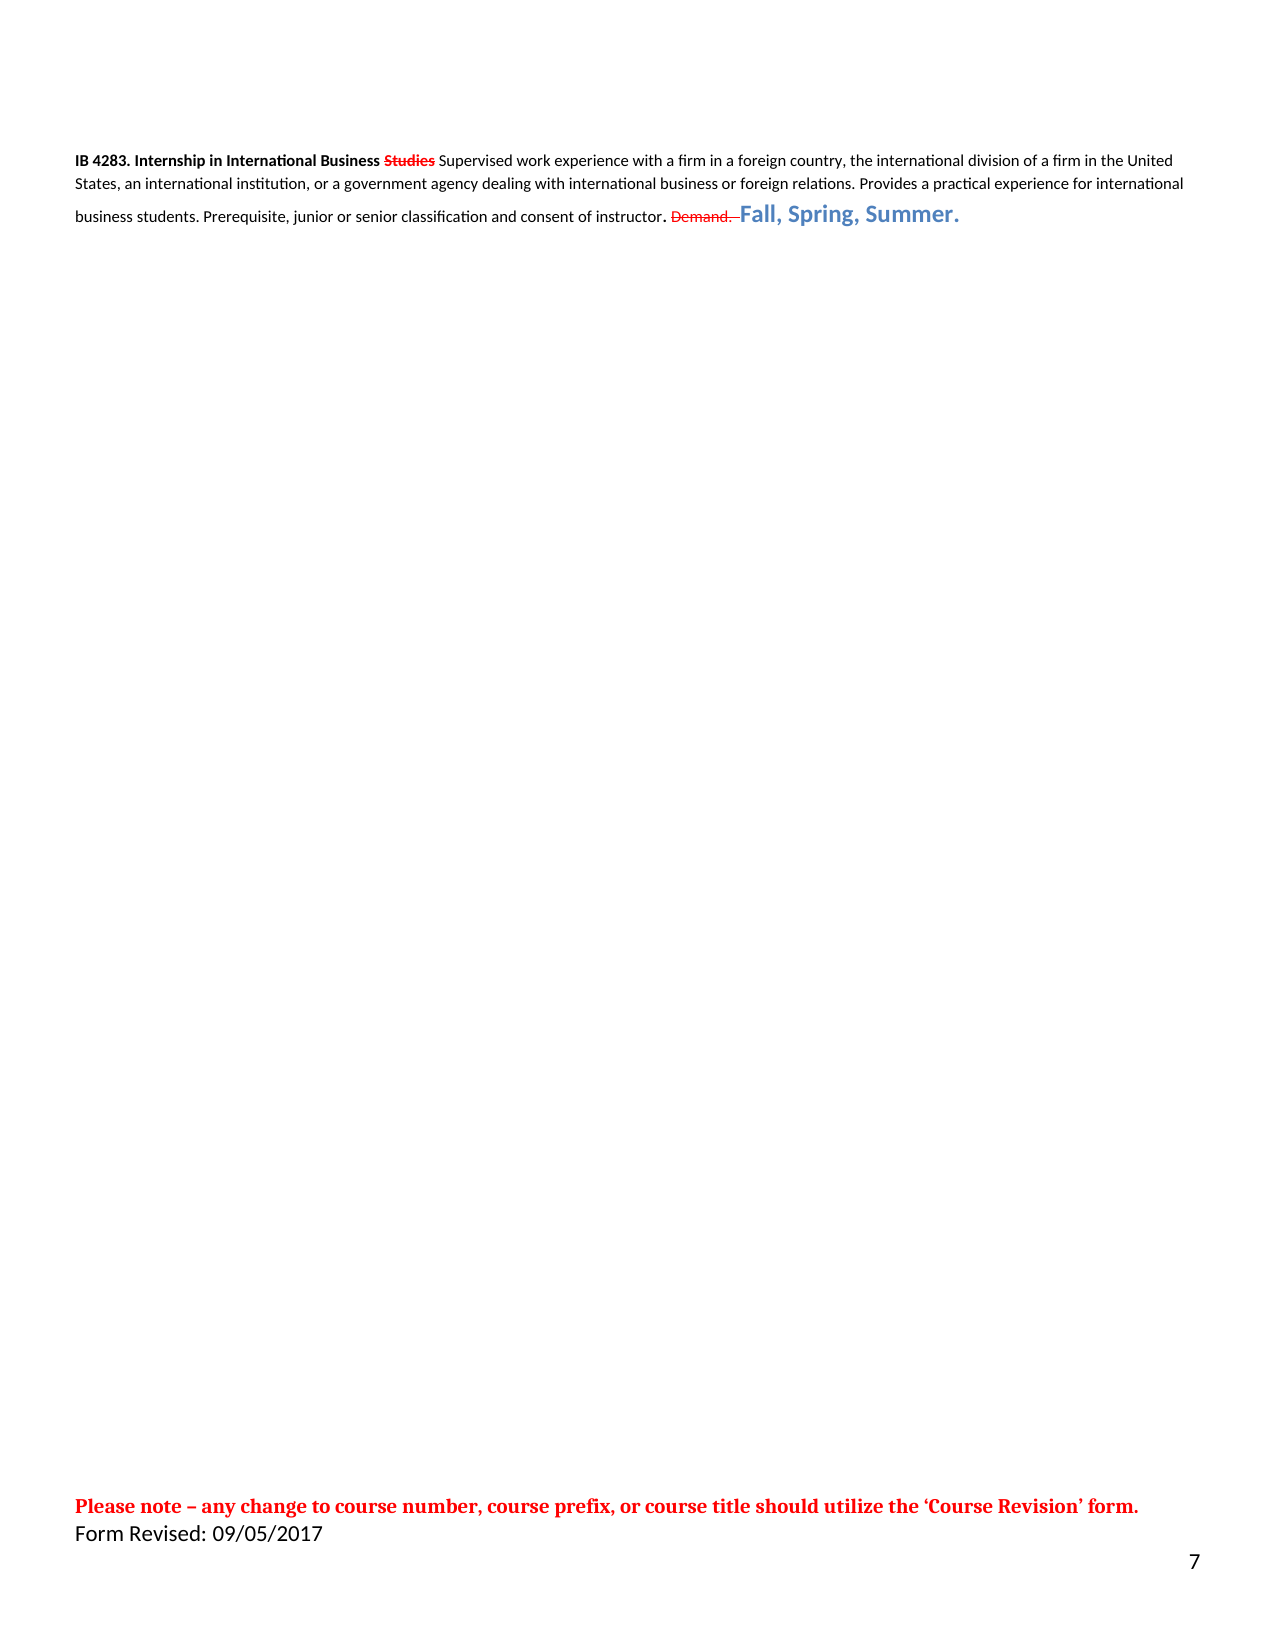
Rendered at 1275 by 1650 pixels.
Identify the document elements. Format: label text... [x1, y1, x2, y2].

text IB 4283. Internship in International Business Studies Supervised work experience with a firm in a foreign country, the international division of a firm in the United States, an international institution, or a government agency dealing with international business or foreign relations. Provides a practical experience for international business students. Prerequisite, junior or senior classification and consent of instructor. Demand. Fall, Spring, Summer. [75, 150, 1200, 229]
